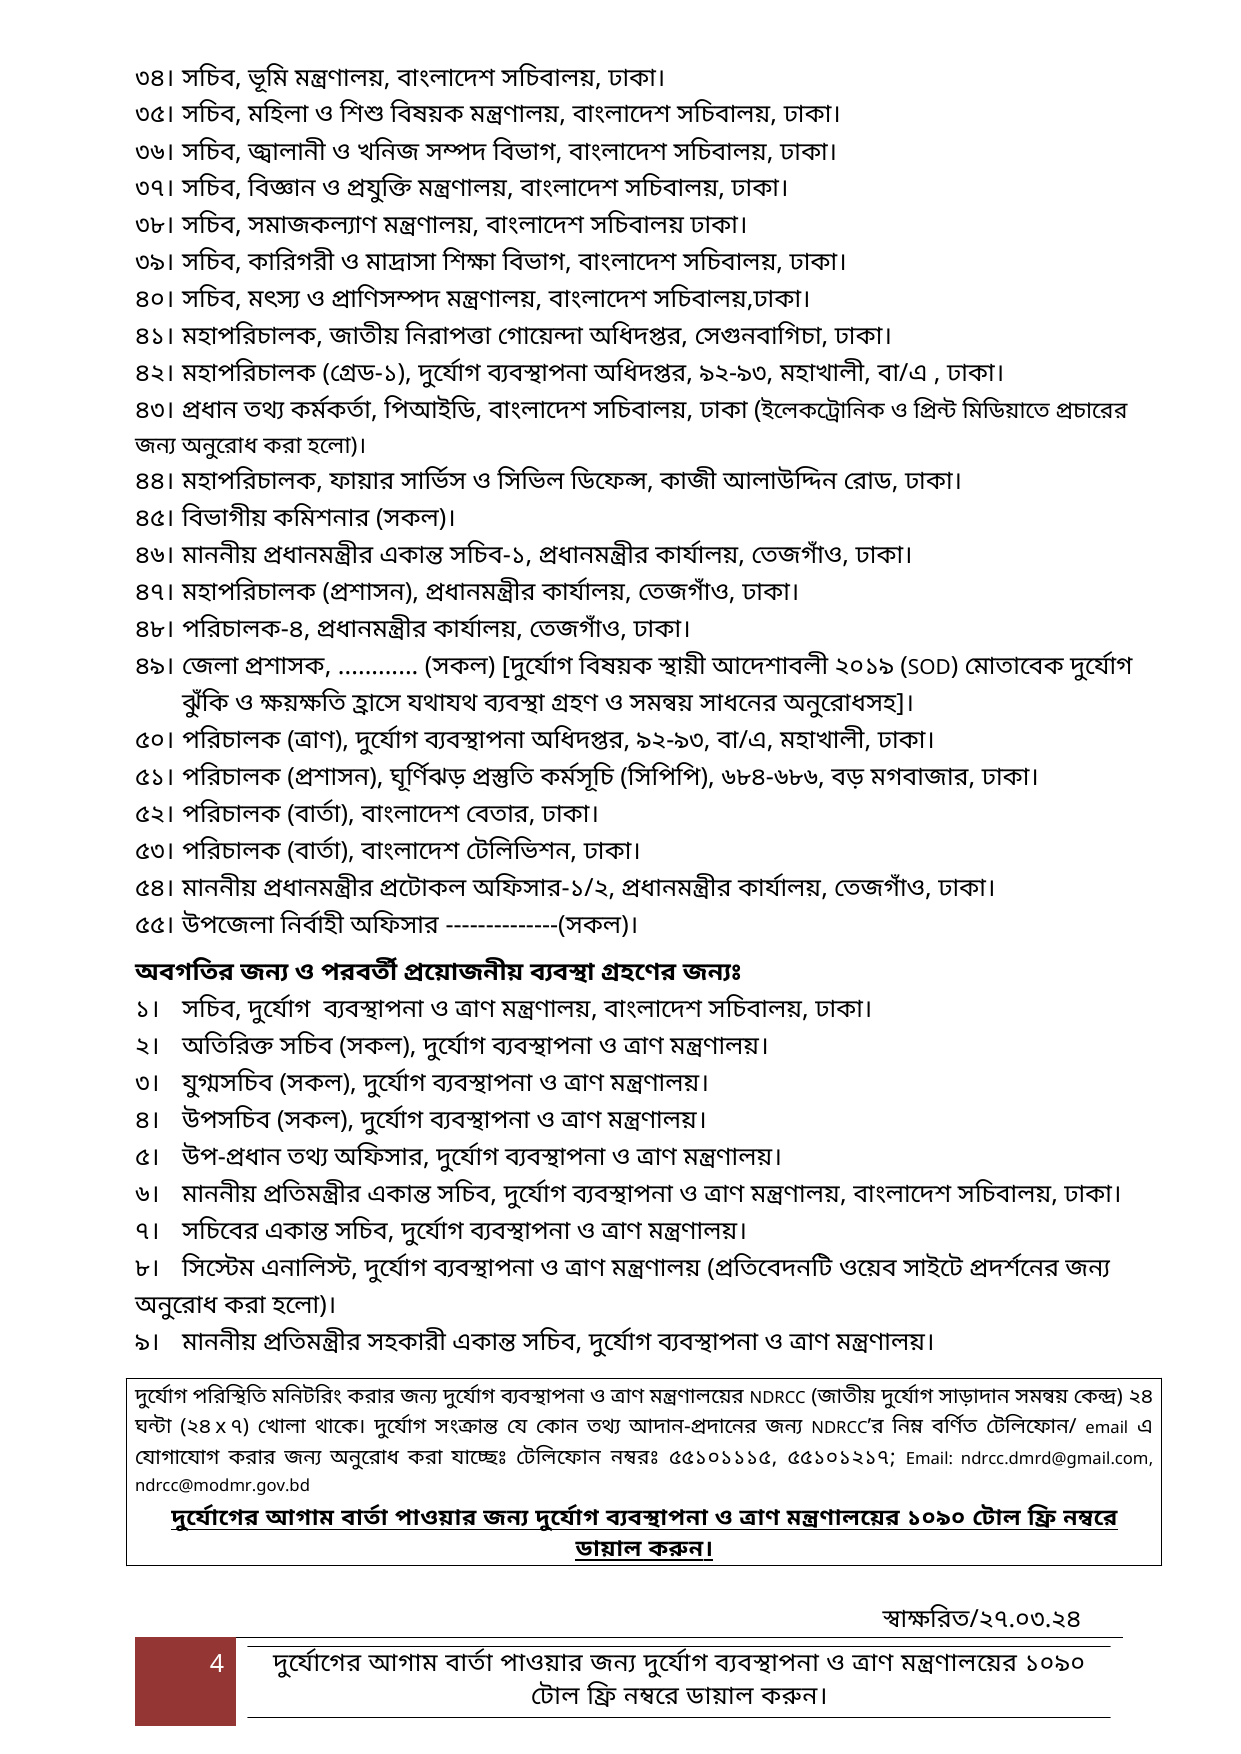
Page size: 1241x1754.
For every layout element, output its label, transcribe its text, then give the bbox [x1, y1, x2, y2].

text ৩৮। সচিব, সমাজকল্যাণ মন্ত্রণালয়, বাংলাদেশ সচিবালয় ঢাকা। [135, 207, 1153, 244]
text ৩৬। সচিব, জ্বালানী ও খনিজ সম্পদ বিভাগ, বাংলাদেশ সচিবালয়, ঢাকা। [135, 133, 1153, 170]
text ৪৪। মহাপরিচালক, ফায়ার সার্ভিস ও সিভিল ডিফেন্স, কাজী আলাউদ্দিন রোড, ঢাকা। [135, 463, 1153, 500]
text ৪২। মহাপরিচালক (গ্রেড-১), দুর্যোগ ব্যবস্থাপনা অধিদপ্তর, ৯২-৯৩, মহাখালী, বা/এ , ঢাকা। [135, 355, 1153, 392]
text ৪৩। প্রধান তথ্য কর্মকর্তা, পিআইডি, বাংলাদেশ সচিবালয়, ঢাকা (ইলেকট্রোনিক ও প্রিন্ট মিডিয়াতে প্রচারের জন্য অনুরোধ করা হলো)। [135, 392, 1153, 463]
text ২। অতিরিক্ত সচিব (সকল), দুর্যোগ ব্যবস্থাপনা ও ত্রাণ মন্ত্রণালয়। [135, 1028, 1153, 1065]
text ৫০। পরিচালক (ত্রাণ), দুর্যোগ ব্যবস্থাপনা অধিদপ্তর, ৯২-৯৩, বা/এ, মহাখালী, ঢাকা। [135, 722, 1153, 759]
text ৩৭। সচিব, বিজ্ঞান ও প্রযুক্তি মন্ত্রণালয়, বাংলাদেশ সচিবালয়, ঢাকা। [135, 170, 1153, 207]
text অবগতির জন্য ও পরবর্তী প্রয়োজনীয় ব্যবস্থা গ্রহণের জন্যঃ [135, 958, 1153, 991]
text ৯। মাননীয় প্রতিমন্ত্রীর সহকারী একান্ত সচিব, দুর্যোগ ব্যবস্থাপনা ও ত্রাণ মন্ত্রণালয়। [135, 1324, 1153, 1361]
text ৫১। পরিচালক (প্রশাসন), ঘূর্ণিঝড় প্রস্তুতি কর্মসূচি (সিপিপি), ৬৮৪-৬৮৬, বড় মগবাজার, ঢাকা। [135, 759, 1153, 796]
text ৩। যুগ্মসচিব (সকল), দুর্যোগ ব্যবস্থাপনা ও ত্রাণ মন্ত্রণালয়। [135, 1065, 1153, 1102]
text দুর্যোগ পরিস্থিতি মনিটরিং করার জন্য দুর্যোগ ব্যবস্থাপনা ও ত্রাণ মন্ত্রণালয়ের NDRCC (জাতীয় দুর্যোগ সাড়াদান সমন্বয় কেন্দ্র) ২৪ ঘন্টা (২৪x৭) খোলা থাকে। দুর্যোগ সংক্রান্ত যে কোন তথ্য আদান-প্রদানের জন্য NDRCC’র নিম্ন বর্ণিত টেলিফোন/ email এ যোগাযোগ করার জন্য অনুরোধ করা যাচ্ছেঃ টেলিফোন নম্বরঃ ৫৫১০১১১৫, ৫৫১০১২১৭; Email: ndrcc.dmrd@gmail.com, ndrcc@modmr.gov.bd [127, 1379, 1161, 1496]
text দুর্যোগের আগাম বার্তা পাওয়ার জন্য দুর্যোগ ব্যবস্থাপনা ও ত্রাণ মন্ত্রণালয়ের ১০৯০ টোল ফ্রি নম্বরে ডায়াল করুন। [127, 1501, 1161, 1565]
text ৬। মাননীয় প্রতিমন্ত্রীর একান্ত সচিব, দুর্যোগ ব্যবস্থাপনা ও ত্রাণ মন্ত্রণালয়, বাংলাদেশ সচিবালয়, ঢাকা। [135, 1176, 1153, 1213]
text ৩৯। সচিব, কারিগরী ও মাদ্রাসা শিক্ষা বিভাগ, বাংলাদেশ সচিবালয়, ঢাকা। [135, 244, 1153, 281]
text ৩৪। সচিব, ভূমি মন্ত্রণালয়, বাংলাদেশ সচিবালয়, ঢাকা। [135, 59, 1153, 96]
text ৫৩। পরিচালক (বার্তা), বাংলাদেশ টেলিভিশন, ঢাকা। [135, 833, 1153, 869]
text ৭। সচিবের একান্ত সচিব, দুর্যোগ ব্যবস্থাপনা ও ত্রাণ মন্ত্রণালয়। [135, 1213, 1153, 1250]
text ৫। উপ-প্রধান তথ্য অফিসার, দুর্যোগ ব্যবস্থাপনা ও ত্রাণ মন্ত্রণালয়। [135, 1139, 1153, 1176]
text ৪। উপসচিব (সকল), দুর্যোগ ব্যবস্থাপনা ও ত্রাণ মন্ত্রণালয়। [135, 1102, 1153, 1139]
text ৪৮। পরিচালক-৪, প্রধানমন্ত্রীর কার্যালয়, তেজগাঁও, ঢাকা। [135, 611, 1153, 648]
text ৩৫। সচিব, মহিলা ও শিশু বিষয়ক মন্ত্রণালয়, বাংলাদেশ সচিবালয়, ঢাকা। [135, 96, 1153, 133]
text ৪৫। বিভাগীয় কমিশনার (সকল)। [135, 500, 1153, 537]
text ৫২। পরিচালক (বার্তা), বাংলাদেশ বেতার, ঢাকা। [135, 796, 1153, 833]
text ১। সচিব, দুর্যোগ ব্যবস্থাপনা ও ত্রাণ মন্ত্রণালয়, বাংলাদেশ সচিবালয়, ঢাকা। [135, 991, 1153, 1028]
text ৫৪। মাননীয় প্রধানমন্ত্রীর প্রটোকল অফিসার-১/২, প্রধানমন্ত্রীর কার্যালয়, তেজগাঁও, ঢাকা। [135, 869, 1153, 907]
text ৮। সিস্টেম এনালিস্ট, দুর্যোগ ব্যবস্থাপনা ও ত্রাণ মন্ত্রণালয় (প্রতিবেদনটি ওয়েব সাইটে প্রদর্শনের জন্য অনুরোধ করা হলো)। [135, 1250, 1153, 1324]
text ৪১। মহাপরিচালক, জাতীয় নিরাপত্তা গোয়েন্দা অধিদপ্তর, সেগুনবাগিচা, ঢাকা। [135, 318, 1153, 355]
text ৫৫। উপজেলা নির্বাহী অফিসার --------------(সকল)। [135, 907, 1153, 943]
text স্বাক্ষরিত/২৭.০৩.২৪ [810, 1601, 1153, 1634]
text ৪৭। মহাপরিচালক (প্রশাসন), প্রধানমন্ত্রীর কার্যালয়, তেজগাঁও, ঢাকা। [135, 574, 1153, 611]
text ৪৯। জেলা প্রশাসক, ............ (সকল) [দুর্যোগ বিষয়ক স্থায়ী আদেশাবলী ২০১৯ (SOD) মোতাবেক দুর্যোগ ঝুঁকি ও ক্ষয়ক্ষতি হ্রাসে যথাযথ ব্যবস্থা গ্রহণ ও সমন্বয় সাধনের অনুরোধসহ]। [135, 648, 1153, 722]
text ৪০। সচিব, মৎস্য ও প্রাণিসম্পদ মন্ত্রণালয়, বাংলাদেশ সচিবালয়,ঢাকা। [135, 281, 1153, 318]
text ৪৬। মাননীয় প্রধানমন্ত্রীর একান্ত সচিব-১, প্রধানমন্ত্রীর কার্যালয়, তেজগাঁও, ঢাকা। [135, 537, 1153, 574]
